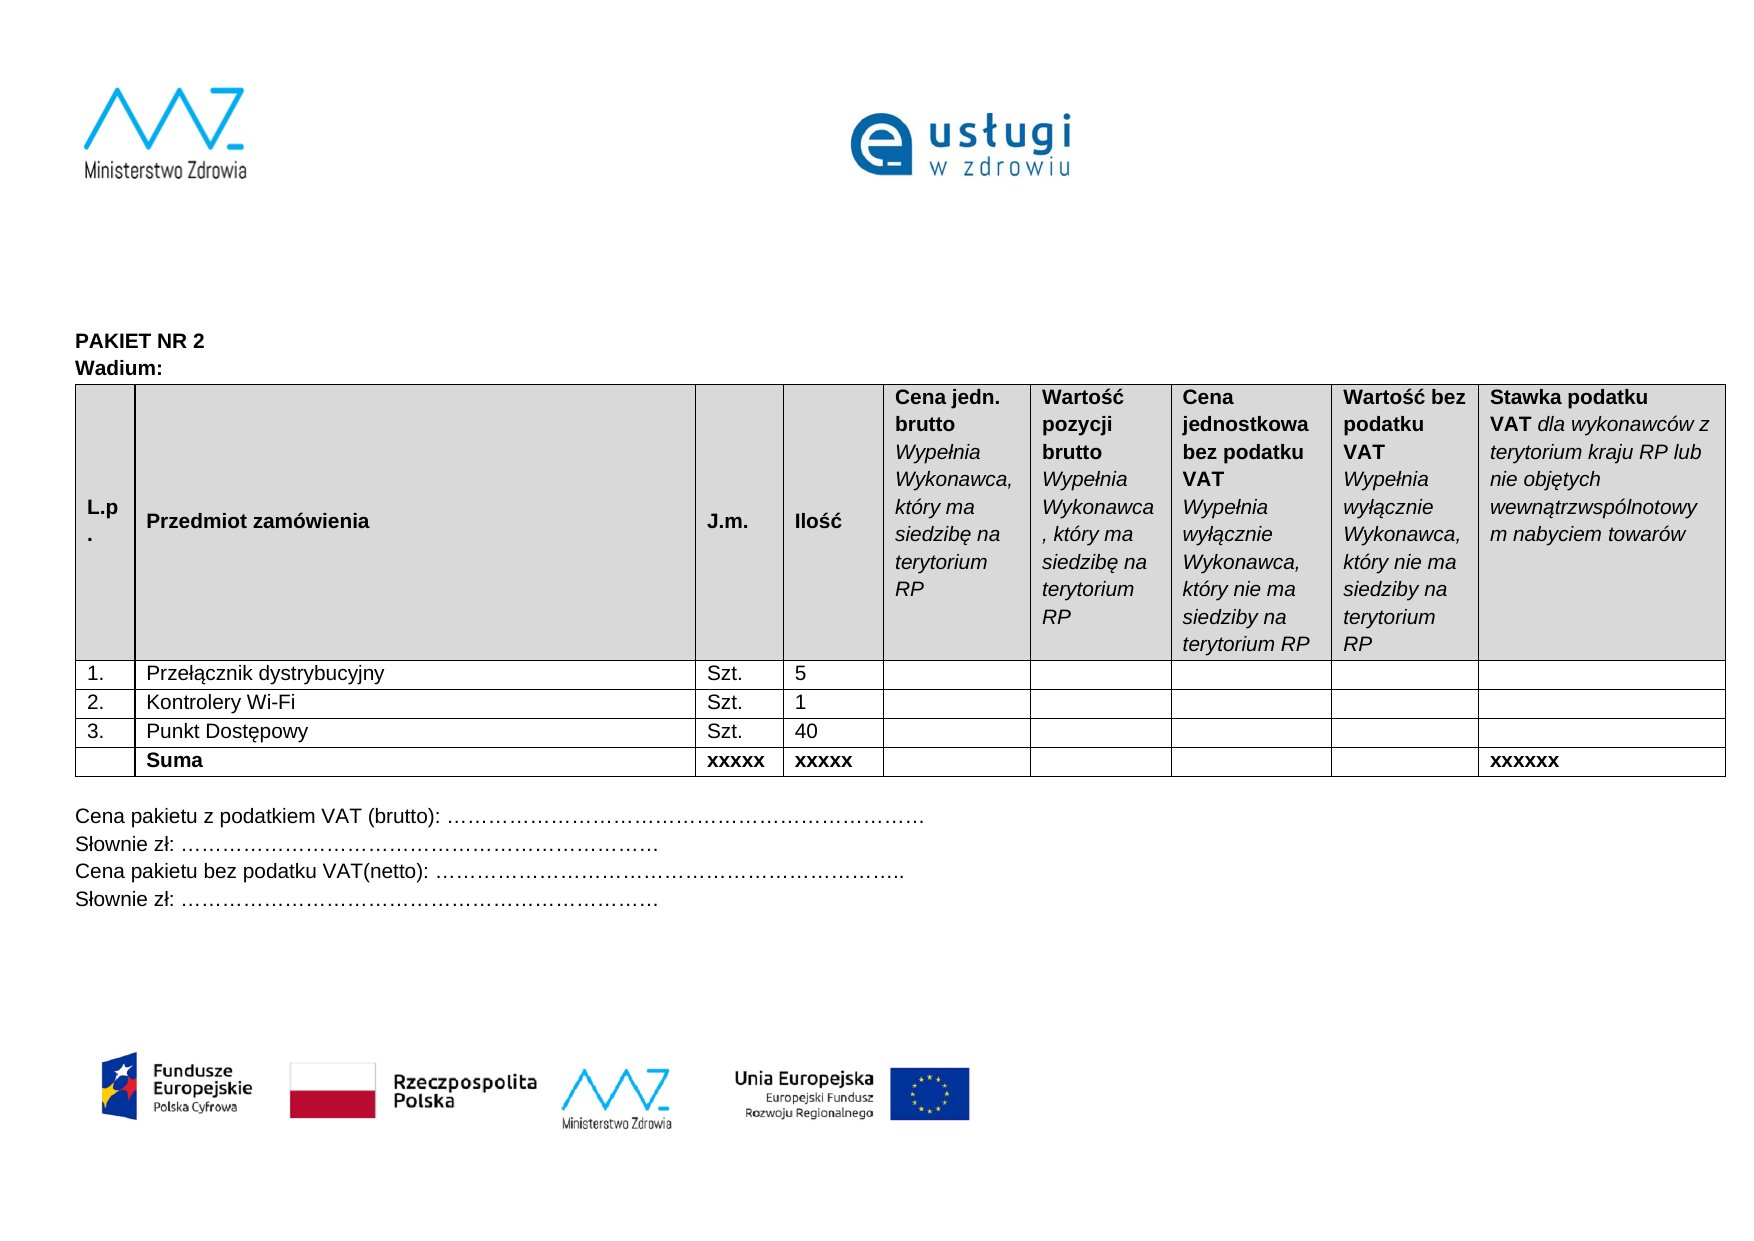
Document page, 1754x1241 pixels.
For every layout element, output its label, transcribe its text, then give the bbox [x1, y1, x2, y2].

picture [75, 1034, 1021, 1167]
table_cell Przełącznik dystrybucyjny [136, 661, 695, 689]
picture [75, 73, 314, 191]
table_cell [884, 661, 1030, 689]
text Cena pakietu z podatkiem VAT (brutto): …………………………………………………………… [75, 804, 1679, 828]
table_cell [1332, 661, 1478, 689]
table_cell xxxxx [784, 748, 883, 776]
table_cell [1332, 719, 1478, 747]
text Słownie zł: …………………………………………………………… [75, 887, 1679, 911]
picture [836, 100, 1084, 185]
table_cell [884, 748, 1030, 776]
table_cell [76, 748, 134, 776]
table_cell xxxxx [696, 748, 783, 776]
table_header Cena jednostkowa bez podatku VAT Wypełnia wyłącznie Wykonawca, który nie ma siedziby na terytorium RP [1172, 385, 1331, 660]
table_cell [1031, 661, 1171, 689]
table_cell 1. [76, 661, 134, 689]
table_cell [1031, 690, 1171, 718]
table_cell [1031, 748, 1171, 776]
table_cell Szt. [696, 690, 783, 718]
table_cell [884, 690, 1030, 718]
table_header Stawka podatku VAT dla wykonawców z terytorium kraju RP lub nie objętych wewnątrzwspólnotowym nabyciem towarów [1479, 385, 1725, 660]
text PAKIET NR 2 [75, 329, 1679, 353]
table_cell 40 [784, 719, 883, 747]
table_cell [1479, 719, 1725, 747]
table_cell Szt. [696, 719, 783, 747]
table_cell Szt. [696, 661, 783, 689]
table_cell 5 [784, 661, 883, 689]
table_cell [1479, 690, 1725, 718]
table_cell [1479, 661, 1725, 689]
table_cell [1172, 690, 1331, 718]
table_header L.p. [76, 385, 134, 660]
table_cell Suma [136, 748, 695, 776]
table_cell 3. [76, 719, 134, 747]
table_cell [1172, 719, 1331, 747]
text Słownie zł: …………………………………………………………… [75, 832, 1679, 856]
table_cell xxxxxx [1479, 748, 1725, 776]
table_header Cena jedn. brutto Wypełnia Wykonawca, który ma siedzibę na terytorium RP [884, 385, 1030, 660]
table_cell [1332, 748, 1478, 776]
table_cell [1332, 690, 1478, 718]
table_cell Kontrolery Wi-Fi [136, 690, 695, 718]
table_cell Punkt Dostępowy [136, 719, 695, 747]
table_cell 1 [784, 690, 883, 718]
text Wadium: [75, 356, 1679, 380]
table_cell [884, 719, 1030, 747]
text Cena pakietu bez podatku VAT(netto): ………………………………………………………….. [75, 859, 1679, 883]
table_cell [1031, 719, 1171, 747]
table_header Wartość bez podatku VAT Wypełnia wyłącznie Wykonawca, który nie ma siedziby na terytorium RP [1332, 385, 1478, 660]
table_header Ilość [784, 385, 883, 660]
table_header Przedmiot zamówienia [136, 385, 695, 660]
table_header J.m. [696, 385, 783, 660]
table_header Wartość pozycji brutto Wypełnia Wykonawca, który ma siedzibę na terytorium RP [1031, 385, 1171, 660]
table_cell [1172, 661, 1331, 689]
table_cell [1172, 748, 1331, 776]
table_cell 2. [76, 690, 134, 718]
